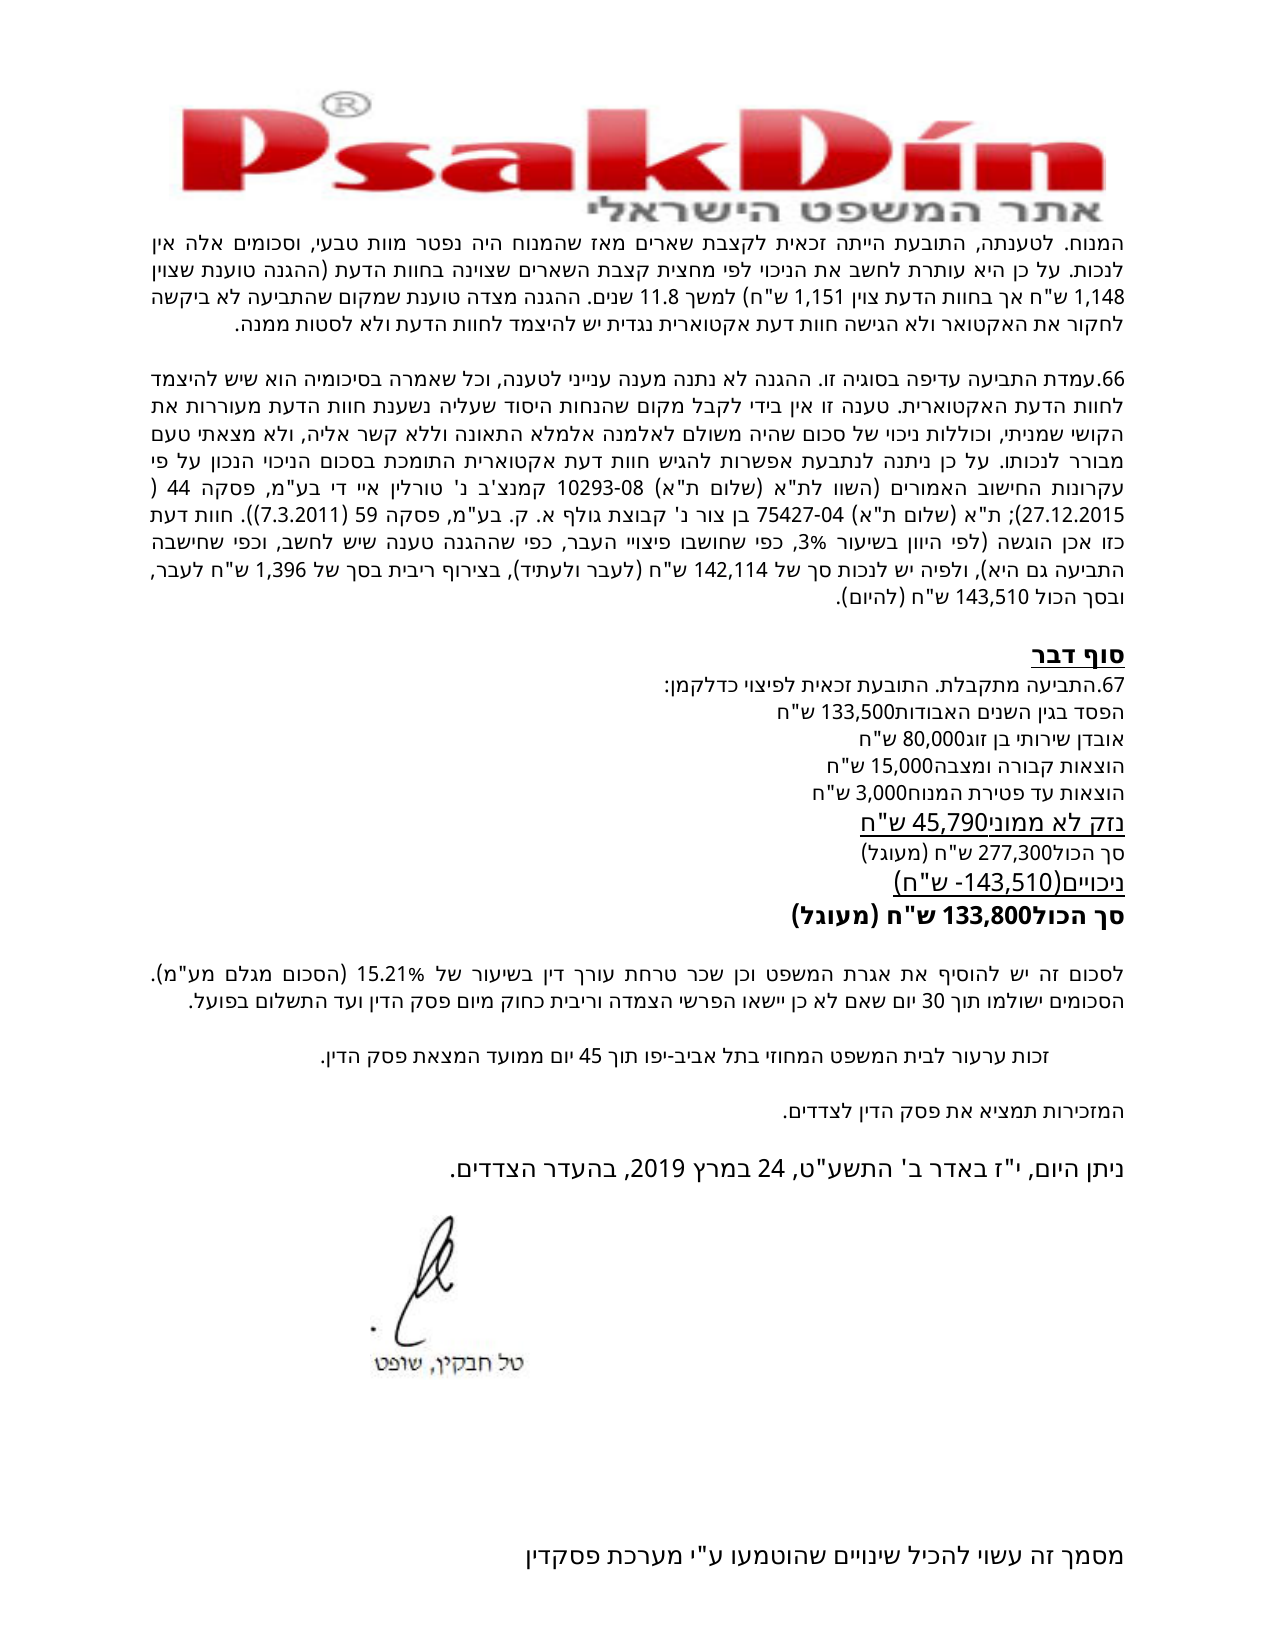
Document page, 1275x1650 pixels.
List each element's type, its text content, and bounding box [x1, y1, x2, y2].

text ניתן היום, י"ז באדר ב' התשע"ט, 24 במרץ 2019, בהעדר הצדדים. [150, 265, 1125, 294]
